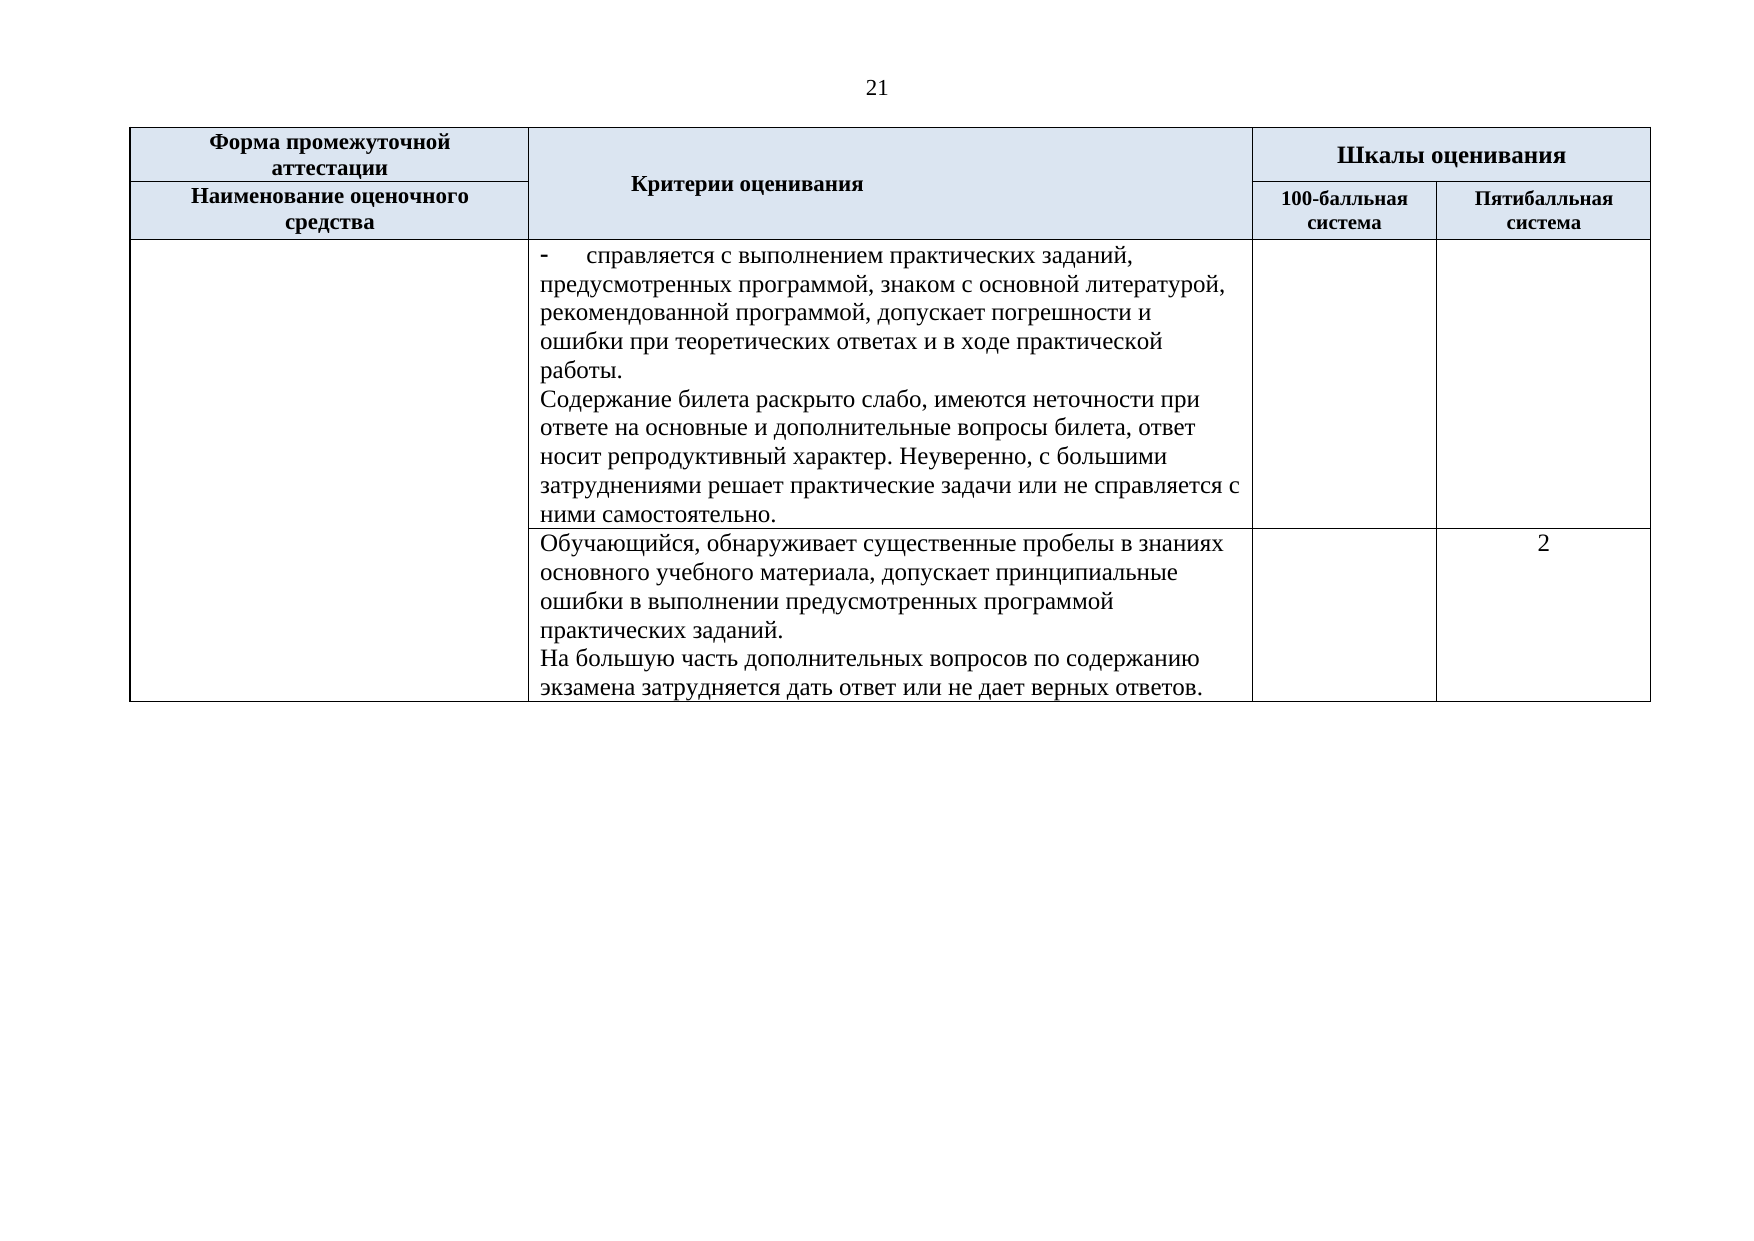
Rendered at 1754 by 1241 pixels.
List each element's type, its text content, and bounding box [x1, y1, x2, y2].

table_cell 2 [1437, 529, 1650, 701]
table_header Форма промежуточной аттестации [131, 128, 528, 181]
table_cell Наименование оценочного средства [131, 182, 528, 239]
table_cell Обучающийся, обнаруживает существенные пробелы в знаниях основного учебного материала, допускает принципиальные ошибки в выполнении предусмотренных программой практических заданий. На большую часть дополнительных вопросов по содержанию экзамена затрудняется дать ответ или не дает верных ответов. [529, 529, 1252, 701]
table_header Критерии оценивания [529, 128, 1252, 239]
table_cell [1253, 529, 1436, 701]
table_header Шкалы оценивания [1253, 128, 1650, 181]
table_cell [1253, 240, 1436, 527]
table_cell 100-балльная система [1253, 182, 1436, 239]
table_cell Пятибалльная система [1437, 182, 1650, 239]
table_cell 3 [1437, 240, 1650, 527]
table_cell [529, 240, 1252, 527]
